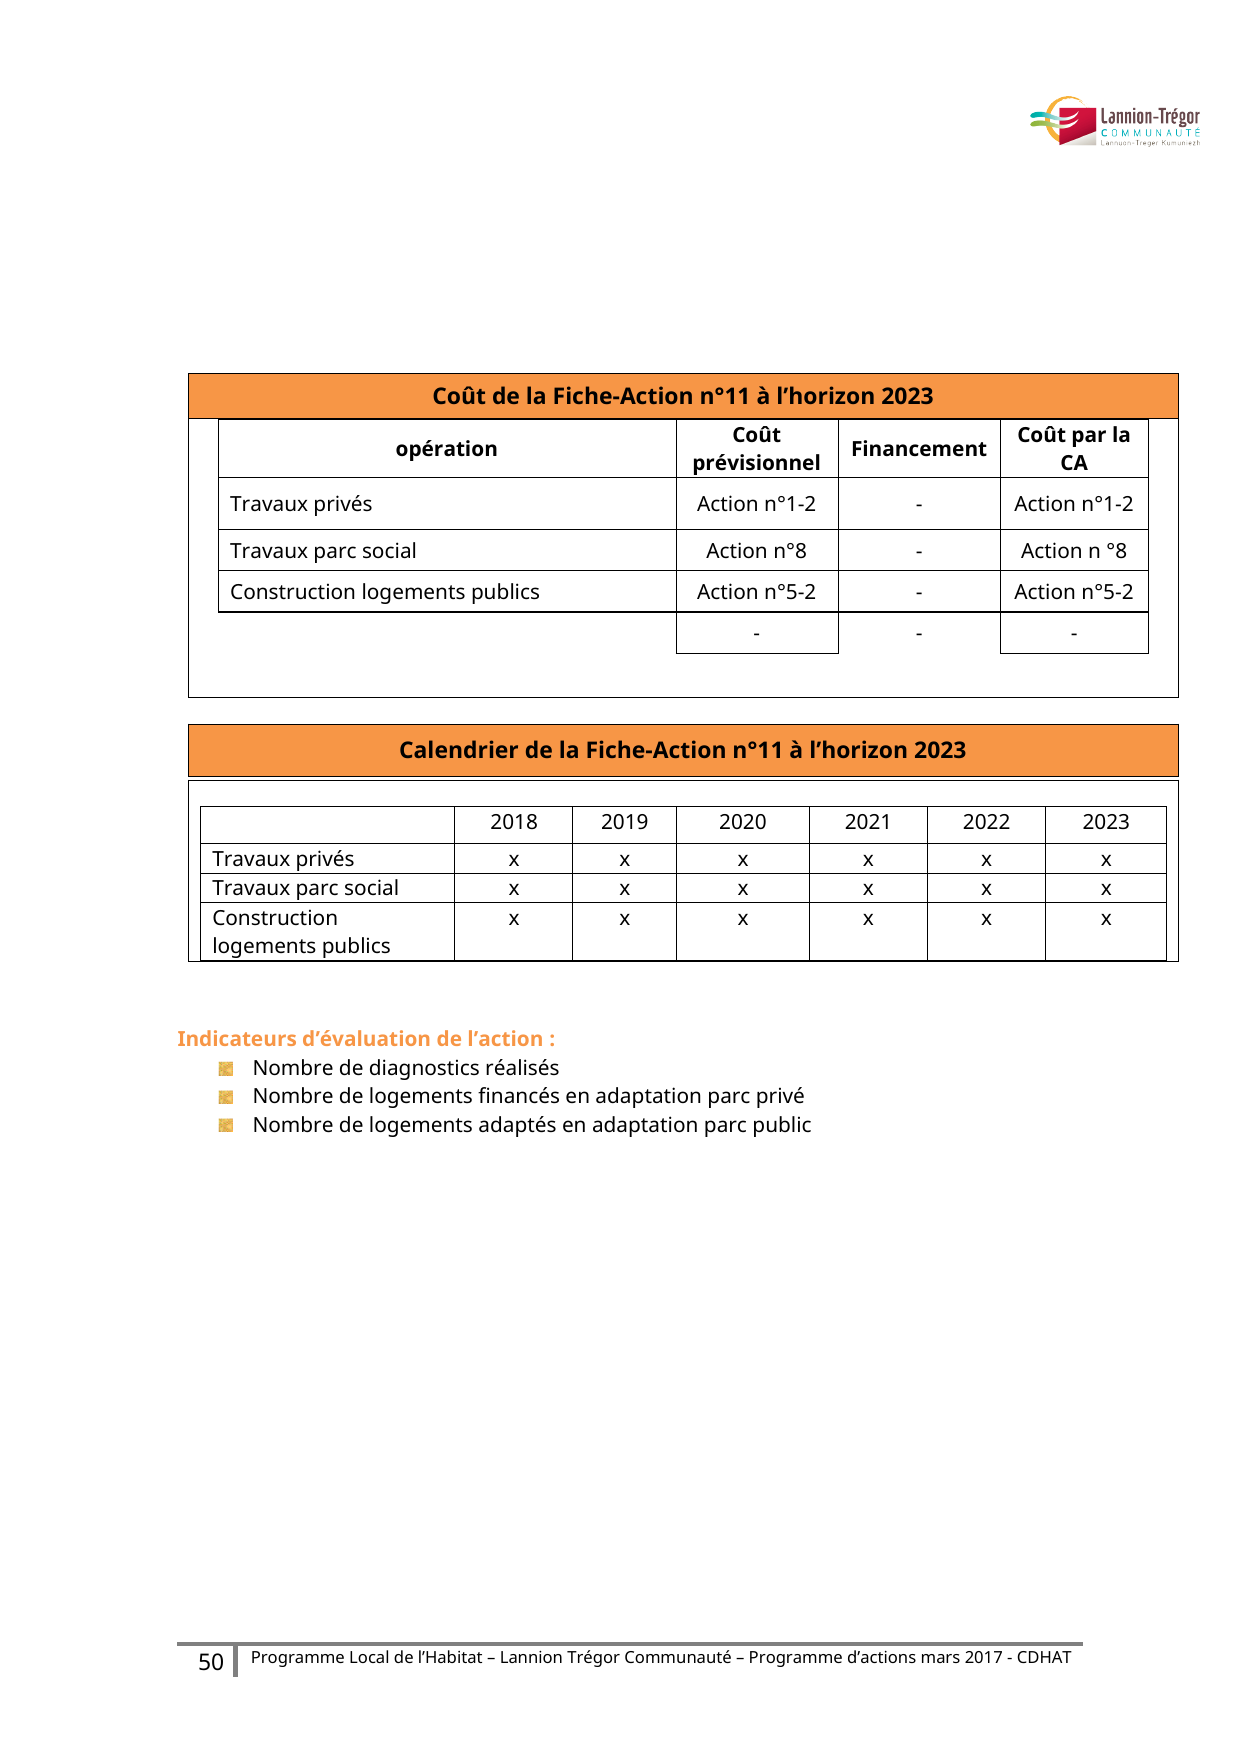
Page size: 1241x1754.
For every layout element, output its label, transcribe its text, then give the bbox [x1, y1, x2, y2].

list Nombre de diagnostics réalisés [215, 1053, 1152, 1081]
picture [215, 1058, 233, 1076]
text Indicateurs d’évaluation de l’action : [177, 1024, 1152, 1053]
picture [215, 1115, 233, 1132]
table_header Calendrier de la Fiche-Action n°11 à l’horizon 2023 [189, 725, 1178, 776]
table_header Coût de la Fiche-Action n°11 à l’horizon 2023 [189, 374, 1178, 418]
picture [215, 1087, 233, 1104]
list Nombre de logements adaptés en adaptation parc public [215, 1110, 1152, 1138]
list Nombre de logements financés en adaptation parc privé [215, 1081, 1152, 1110]
table_cell [189, 419, 1178, 697]
table_header [189, 781, 1178, 961]
picture [1029, 96, 1200, 147]
